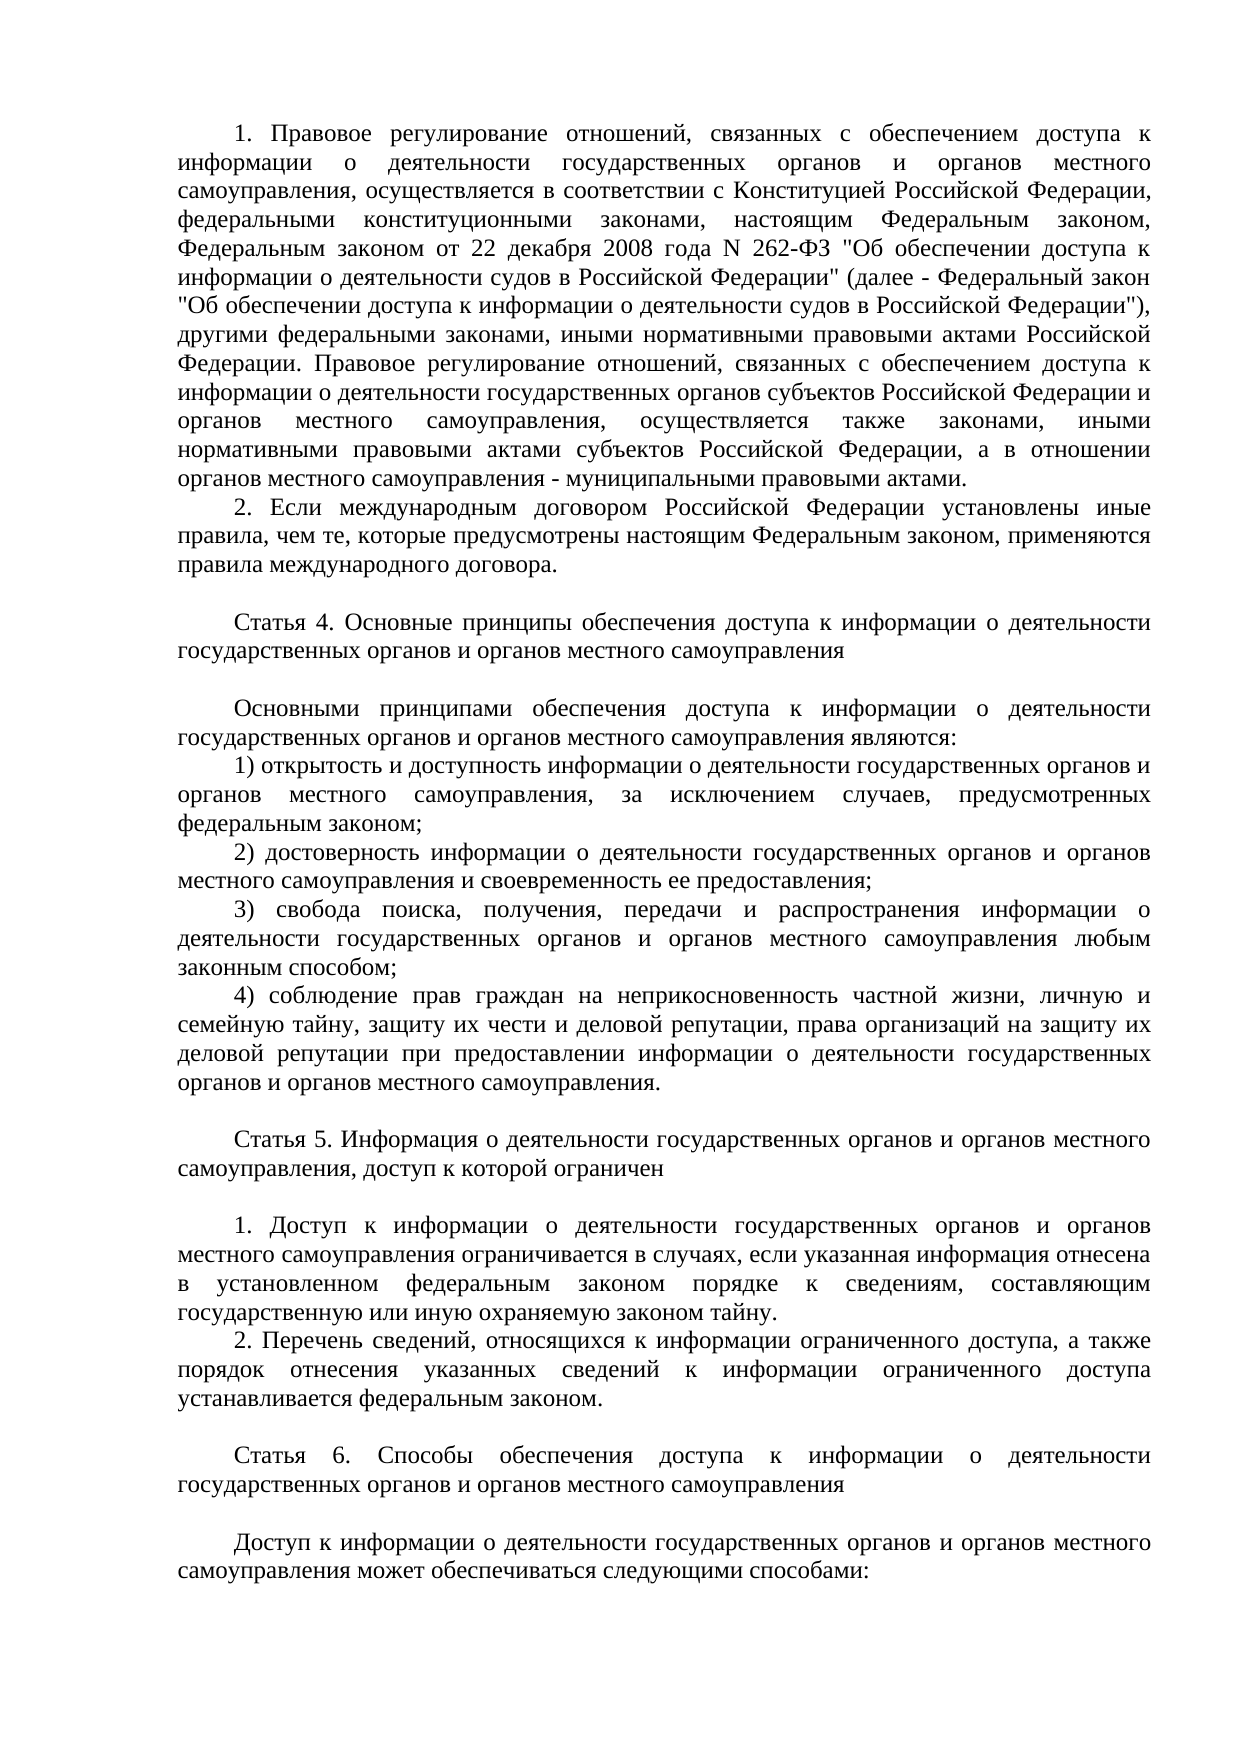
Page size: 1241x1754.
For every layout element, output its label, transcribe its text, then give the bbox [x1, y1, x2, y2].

text 2. Перечень сведений, относящихся к информации ограниченного доступа, а также порядок отнесения указанных сведений к информации ограниченного доступа устанавливается федеральным законом. [177, 1326, 1152, 1412]
text Статья 6. Способы обеспечения доступа к информации о деятельности государственных органов и органов местного самоуправления [177, 1441, 1152, 1498]
text 4) соблюдение прав граждан на неприкосновенность частной жизни, личную и семейную тайну, защиту их чести и деловой репутации, права организаций на защиту их деловой репутации при предоставлении информации о деятельности государственных органов и органов местного самоуправления. [177, 981, 1152, 1096]
text Основными принципами обеспечения доступа к информации о деятельности государственных органов и органов местного самоуправления являются: [177, 693, 1152, 751]
text Статья 4. Основные принципы обеспечения доступа к информации о деятельности государственных органов и органов местного самоуправления [177, 607, 1152, 664]
text 1. Доступ к информации о деятельности государственных органов и органов местного самоуправления ограничивается в случаях, если указанная информация отнесена в установленном федеральным законом порядке к сведениям, составляющим государственную или иную охраняемую законом тайну. [177, 1211, 1152, 1326]
text Статья 5. Информация о деятельности государственных органов и органов местного самоуправления, доступ к которой ограничен [177, 1124, 1152, 1182]
text 2) достоверность информации о деятельности государственных органов и органов местного самоуправления и своевременность ее предоставления; [177, 837, 1152, 894]
text 1) открытость и доступность информации о деятельности государственных органов и органов местного самоуправления, за исключением случаев, предусмотренных федеральным законом; [177, 751, 1152, 837]
text Доступ к информации о деятельности государственных органов и органов местного самоуправления может обеспечиваться следующими способами: [177, 1527, 1152, 1584]
text 1. Правовое регулирование отношений, связанных с обеспечением доступа к информации о деятельности государственных органов и органов местного самоуправления, осуществляется в соответствии с Конституцией Российской Федерации, федеральными конституционными законами, настоящим Федеральным законом, Федеральным законом от 22 декабря 2008 года N 262-ФЗ "Об обеспечении доступа к информации о деятельности судов в Российской Федерации" (далее - Федеральный закон "Об обеспечении доступа к информации о деятельности судов в Российской Федерации"), другими федеральными законами, иными нормативными правовыми актами Российской Федерации. Правовое регулирование отношений, связанных с обеспечением доступа к информации о деятельности государственных органов субъектов Российской Федерации и органов местного самоуправления, осуществляется также законами, иными нормативными правовыми актами субъектов Российской Федерации, а в отношении органов местного самоуправления - муниципальными правовыми актами. [177, 118, 1152, 492]
text 2. Если международным договором Российской Федерации установлены иные правила, чем те, которые предусмотрены настоящим Федеральным законом, применяются правила международного договора. [177, 492, 1152, 578]
text 3) свобода поиска, получения, передачи и распространения информации о деятельности государственных органов и органов местного самоуправления любым законным способом; [177, 894, 1152, 981]
